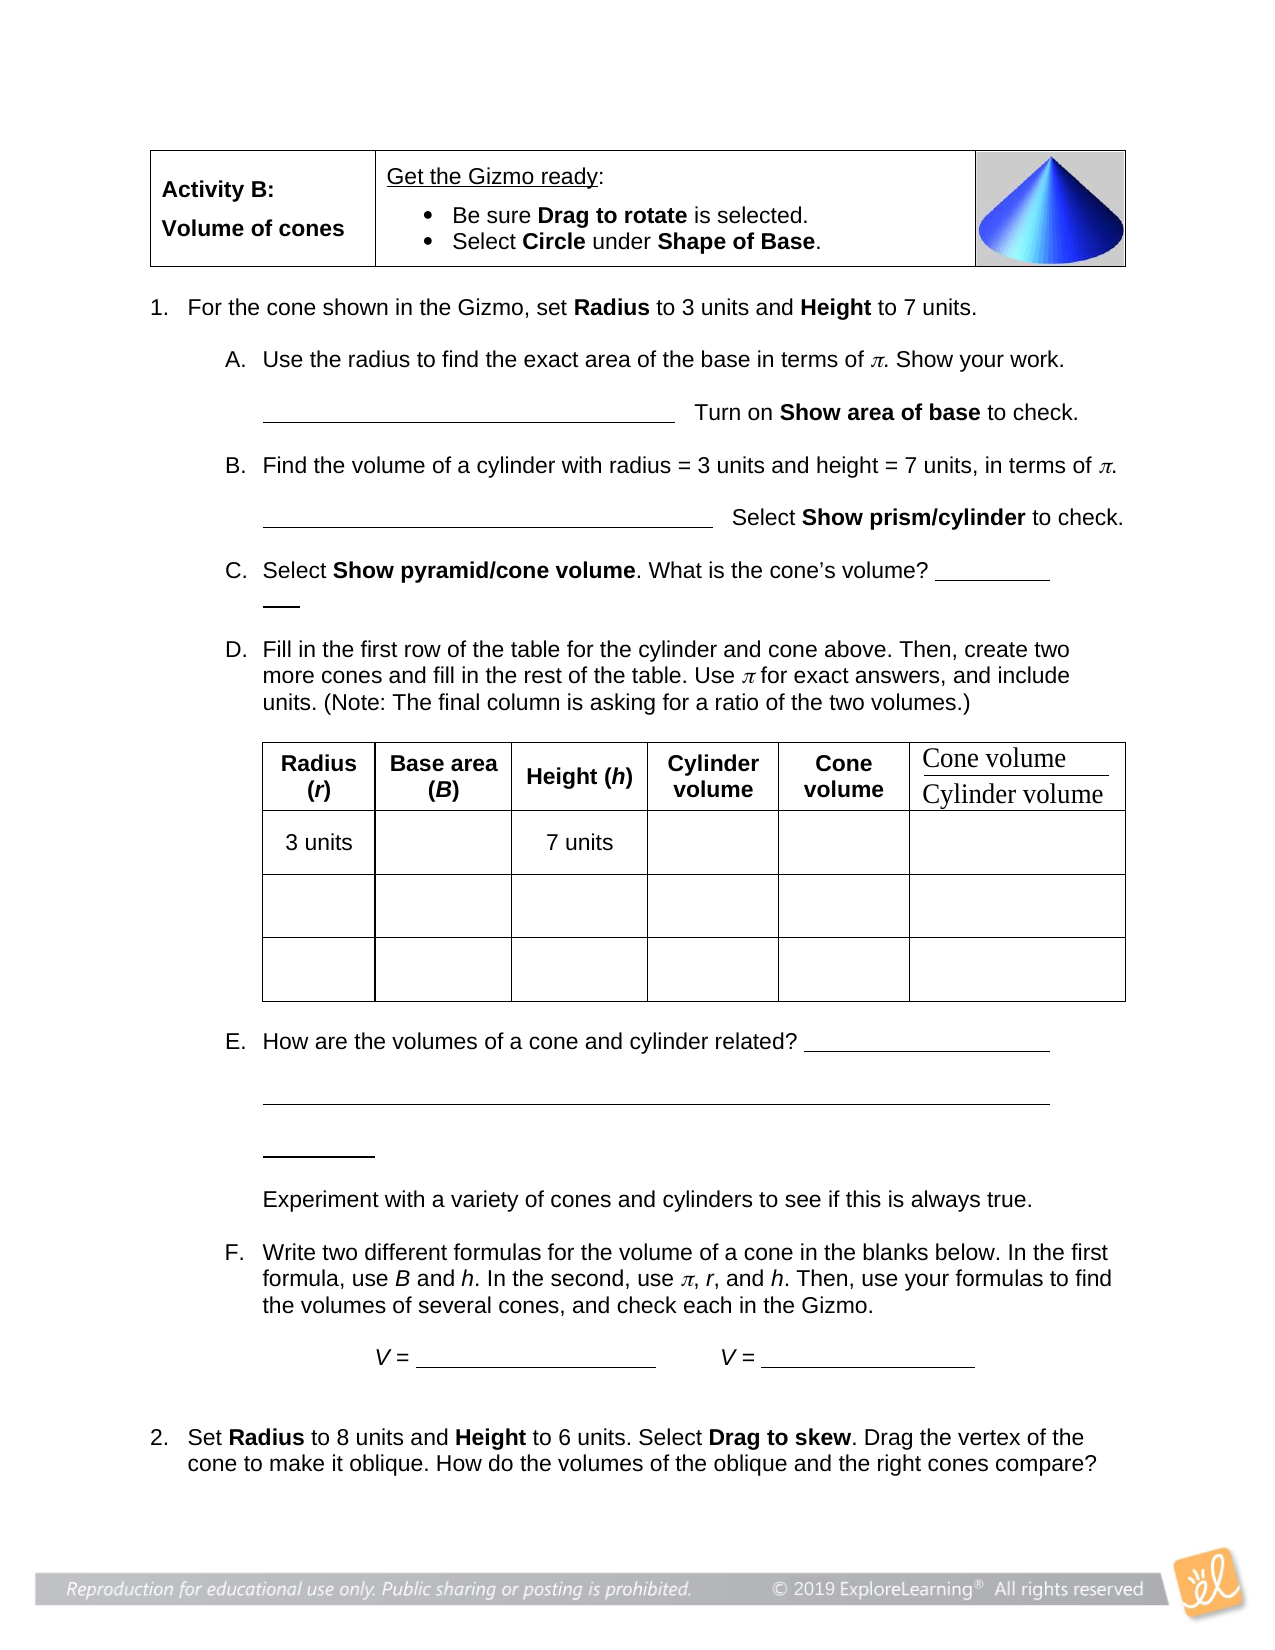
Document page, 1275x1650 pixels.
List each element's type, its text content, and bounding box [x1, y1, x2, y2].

text Turn on Show area of base to check. [262, 399, 1125, 425]
table_cell [376, 811, 511, 873]
table_cell 7 units [512, 811, 647, 873]
table_cell [263, 875, 374, 937]
table_cell [263, 938, 374, 1001]
table_header Get the Gizmo ready: Be sure Drag to rotate is selected. Select Circle under Shape of Base. [376, 151, 975, 266]
list For the cone shown in the Gizmo, set Radius to 3 units and Height to 7 units. [150, 293, 1125, 320]
table_cell [376, 938, 511, 1001]
table_cell [779, 938, 909, 1001]
list Fill in the first row of the table for the cylinder and cone above. Then, create two more cones and fill in the rest of the table. Use for exact answers, and include units. (Note: The final column is asking for a ratio of the two volumes.) [225, 636, 1125, 715]
table_header Activity B: Volume of cones [151, 151, 375, 266]
table_header [910, 743, 1125, 810]
table_header Radius (r) [263, 743, 374, 810]
list Use the radius to find the exact area of the base in terms of . Show your work. [225, 346, 1125, 373]
table_header Cylinder volume [648, 743, 778, 810]
list Write two different formulas for the volume of a cone in the blanks below. In the first formula, use B and h. In the second, use , r, and h. Then, use your formulas to find the volumes of several cones, and check each in the Gizmo. [224, 1239, 1125, 1318]
table_cell [648, 938, 778, 1001]
table_cell [779, 811, 909, 873]
text V = V = [224, 1344, 1125, 1371]
table_cell [910, 811, 1125, 873]
list Select Show pyramid/cone volume. What is the cone’s volume? [225, 557, 1125, 610]
table_header [976, 151, 1125, 266]
list Find the volume of a cylinder with radius = 3 units and height = 7 units, in terms of . [225, 452, 1125, 478]
table_cell [512, 875, 647, 937]
list How are the volumes of a cone and cylinder related? [225, 1028, 1125, 1160]
table_cell [648, 875, 778, 937]
text Experiment with a variety of cones and cylinders to see if this is always true. [262, 1186, 1125, 1213]
table_cell [910, 875, 1125, 937]
text Select Show prism/cylinder to check. [262, 504, 1125, 531]
table_header Base area (B) [376, 743, 511, 810]
table_cell [910, 938, 1125, 1001]
list Set Radius to 8 units and Height to 6 units. Select Drag to skew. Drag the vertex of the cone to make it oblique. How do the volumes of the oblique and the right cones compare? [150, 1423, 1125, 1476]
table_cell [512, 938, 647, 1001]
table_cell [779, 875, 909, 937]
table_cell [648, 811, 778, 873]
table_header Height (h) [512, 743, 647, 810]
table_header Cone volume [779, 743, 909, 810]
table_cell [376, 875, 511, 937]
table_cell 3 units [263, 811, 374, 873]
picture [0, 1532, 1275, 1650]
